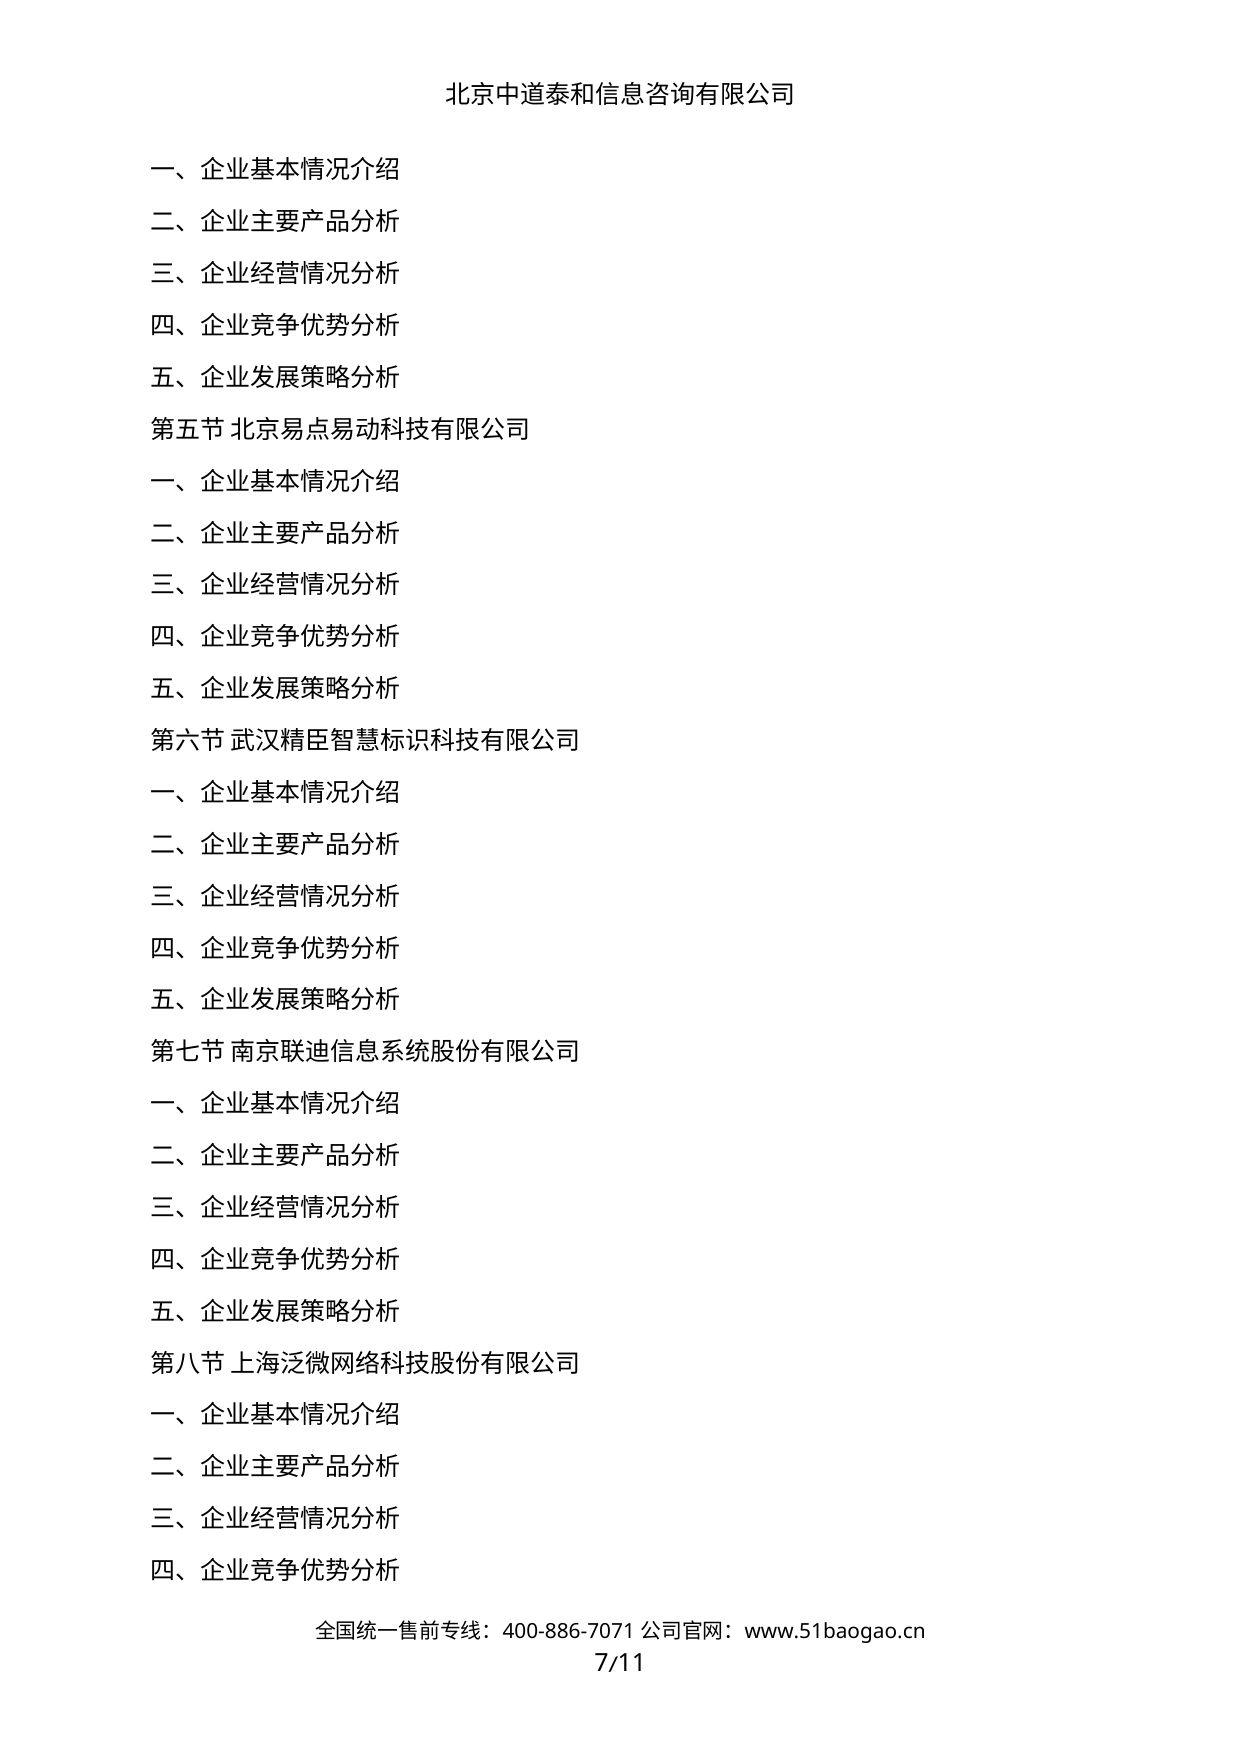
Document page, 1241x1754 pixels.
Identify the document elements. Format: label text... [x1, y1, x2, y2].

text 四、企业竞争优势分析 [150, 1551, 1090, 1587]
text 第七节 南京联迪信息系统股份有限公司 [150, 1032, 1090, 1068]
text 三、企业经营情况分析 [150, 876, 1090, 912]
text 一、企业基本情况介绍 [150, 150, 1090, 186]
text 一、企业基本情况介绍 [150, 1395, 1090, 1431]
text 五、企业发展策略分析 [150, 669, 1090, 705]
text 四、企业竞争优势分析 [150, 306, 1090, 342]
text 四、企业竞争优势分析 [150, 928, 1090, 964]
text 四、企业竞争优势分析 [150, 617, 1090, 653]
text 一、企业基本情况介绍 [150, 461, 1090, 497]
text 三、企业经营情况分析 [150, 565, 1090, 601]
text 三、企业经营情况分析 [150, 1187, 1090, 1224]
text 二、企业主要产品分析 [150, 513, 1090, 549]
text 二、企业主要产品分析 [150, 824, 1090, 861]
text 四、企业竞争优势分析 [150, 1239, 1090, 1276]
text 二、企业主要产品分析 [150, 1447, 1090, 1483]
text 三、企业经营情况分析 [150, 1499, 1090, 1535]
text 五、企业发展策略分析 [150, 357, 1090, 394]
text 二、企业主要产品分析 [150, 202, 1090, 238]
text 五、企业发展策略分析 [150, 1291, 1090, 1327]
text 第八节 上海泛微网络科技股份有限公司 [150, 1343, 1090, 1379]
text 三、企业经营情况分析 [150, 254, 1090, 290]
text 五、企业发展策略分析 [150, 980, 1090, 1016]
text 第六节 武汉精臣智慧标识科技有限公司 [150, 721, 1090, 757]
text 二、企业主要产品分析 [150, 1136, 1090, 1172]
text 第五节 北京易点易动科技有限公司 [150, 409, 1090, 446]
text 一、企业基本情况介绍 [150, 772, 1090, 809]
text 一、企业基本情况介绍 [150, 1084, 1090, 1120]
